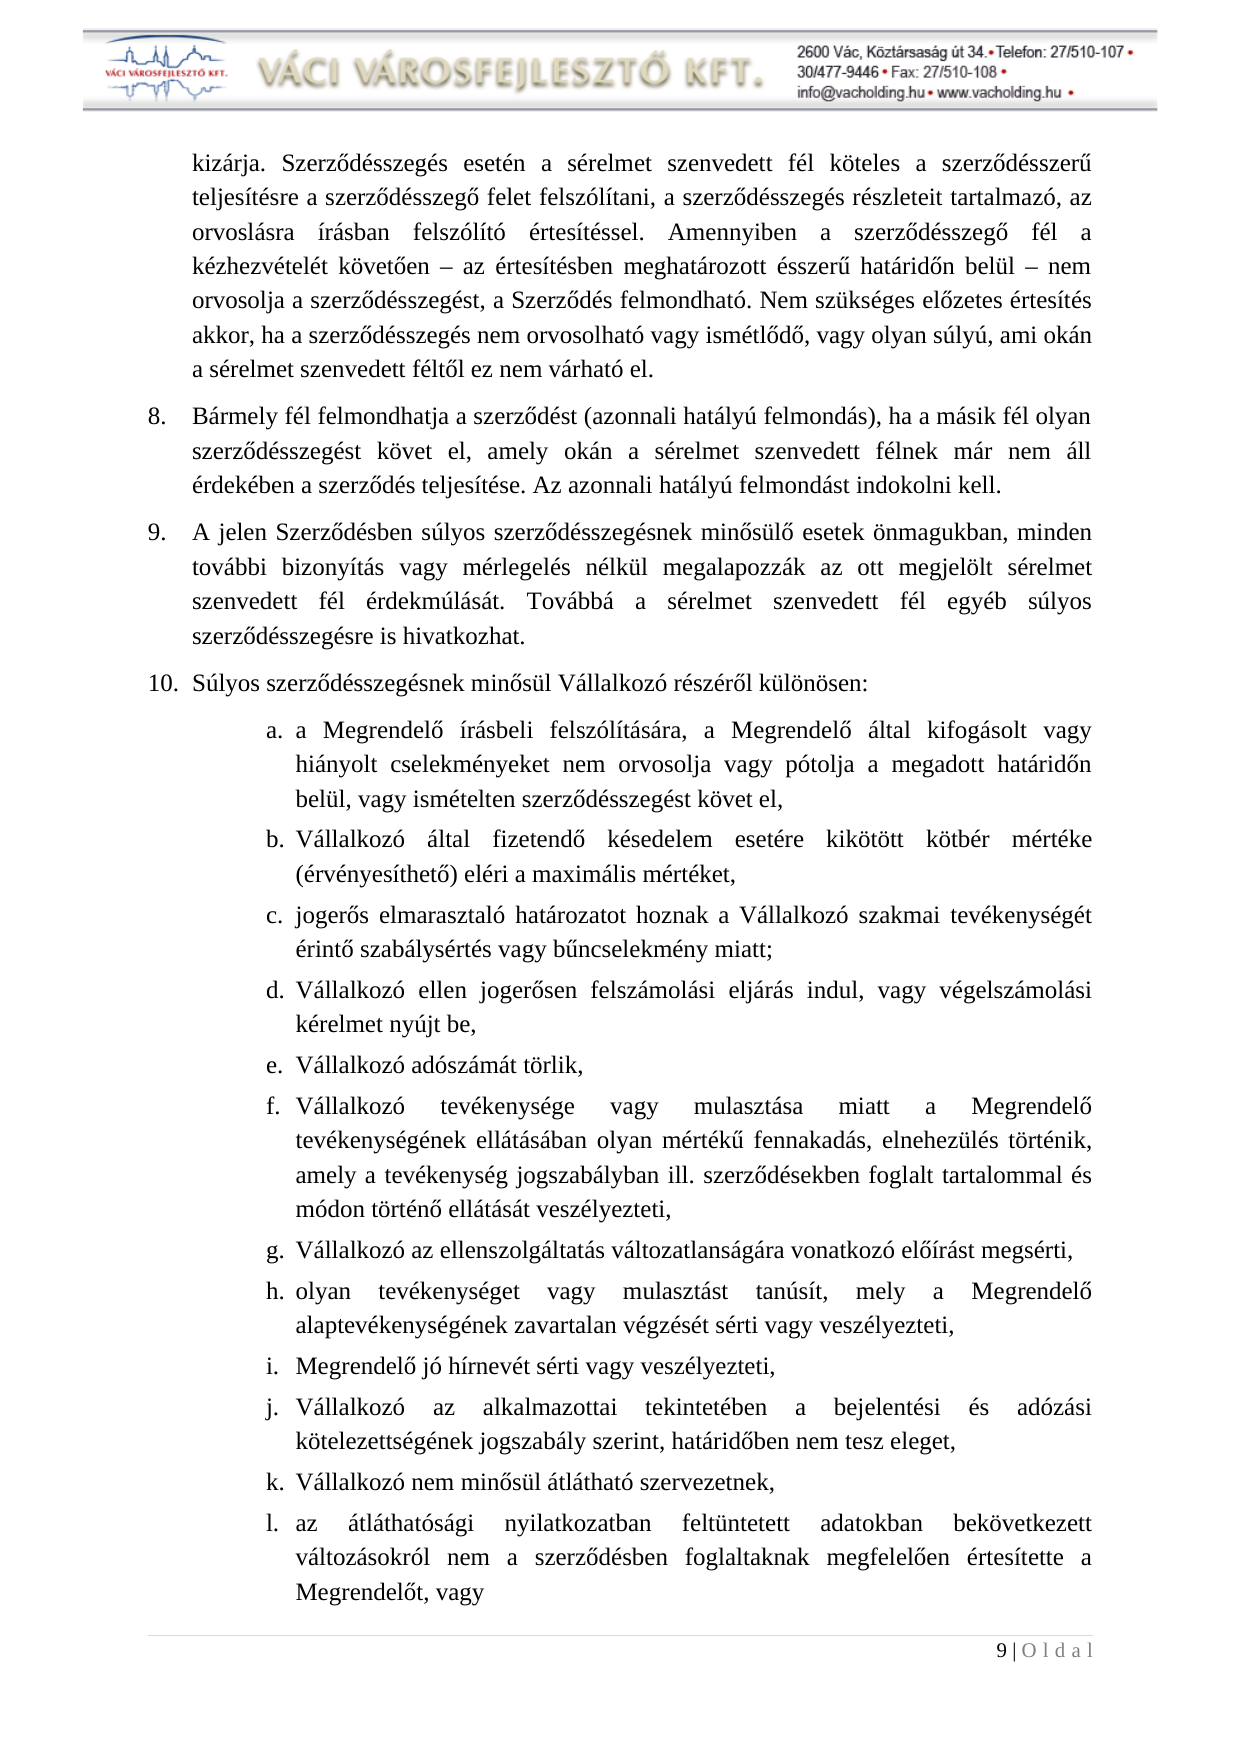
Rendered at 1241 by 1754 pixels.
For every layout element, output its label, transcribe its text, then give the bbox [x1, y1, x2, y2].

list Vállalkozó adószámát törlik, [266, 1050, 1093, 1079]
list Bármely fél felmondhatja a szerződést (azonnali hatályú felmondás), ha a másik fél olyan szerződésszegést követ el, amely okán a sérelmet szenvedett félnek már nem áll érdekében a szerződés teljesítése. Az azonnali hatályú felmondást indokolni kell. [148, 401, 1093, 499]
list A jelen Szerződésben súlyos szerződésszegésnek minősülő esetek önmagukban, minden további bizonyítás vagy mérlegelés nélkül megalapozzák az ott megjelölt sérelmet szenvedett fél érdekmúlását. Továbbá a sérelmet szenvedett fél egyéb súlyos szerződésszegésre is hivatkozhat. [148, 517, 1093, 649]
list Vállalkozó az alkalmazottai tekintetében a bejelentési és adózási kötelezettségének jogszabály szerint, határidőben nem tesz eleget, [266, 1392, 1093, 1455]
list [148, 148, 1093, 383]
list jogerős elmarasztaló határozatot hoznak a Vállalkozó szakmai tevékenységét érintő szabálysértés vagy bűncselekmény miatt; [266, 900, 1093, 963]
list Vállalkozó tevékenysége vagy mulasztása miatt a Megrendelő tevékenységének ellátásában olyan mértékű fennakadás, elnehezülés történik, amely a tevékenység jogszabályban ill. szerződésekben foglalt tartalommal és módon történő ellátását veszélyezteti, [266, 1091, 1093, 1223]
list Vállalkozó nem minősül átlátható szervezetnek, [266, 1467, 1093, 1496]
list olyan tevékenységet vagy mulasztást tanúsít, mely a Megrendelő alaptevékenységének zavartalan végzését sérti vagy veszélyezteti, [266, 1276, 1093, 1339]
list az átláthatósági nyilatkozatban feltüntetett adatokban bekövetkezett változásokról nem a szerződésben foglaltaknak megfelelően értesítette a Megrendelőt, vagy [266, 1508, 1093, 1605]
picture [82, 28, 1158, 112]
list Vállalkozó által fizetendő késedelem esetére kikötött kötbér mértéke (érvényesíthető) eléri a maximális mértéket, [266, 824, 1093, 888]
list Vállalkozó ellen jogerősen felszámolási eljárás indul, vagy végelszámolási kérelmet nyújt be, [266, 975, 1093, 1038]
list a Megrendelő írásbeli felszólítására, a Megrendelő által kifogásolt vagy hiányolt cselekményeket nem orvosolja vagy pótolja a megadott határidőn belül, vagy ismételten szerződésszegést követ el, [266, 715, 1093, 812]
list Megrendelő jó hírnevét sérti vagy veszélyezteti, [266, 1351, 1093, 1380]
list Vállalkozó az ellenszolgáltatás változatlanságára vonatkozó előírást megsérti, [266, 1235, 1093, 1264]
list Súlyos szerződésszegésnek minősül Vállalkozó részéről különösen: [148, 668, 1093, 697]
